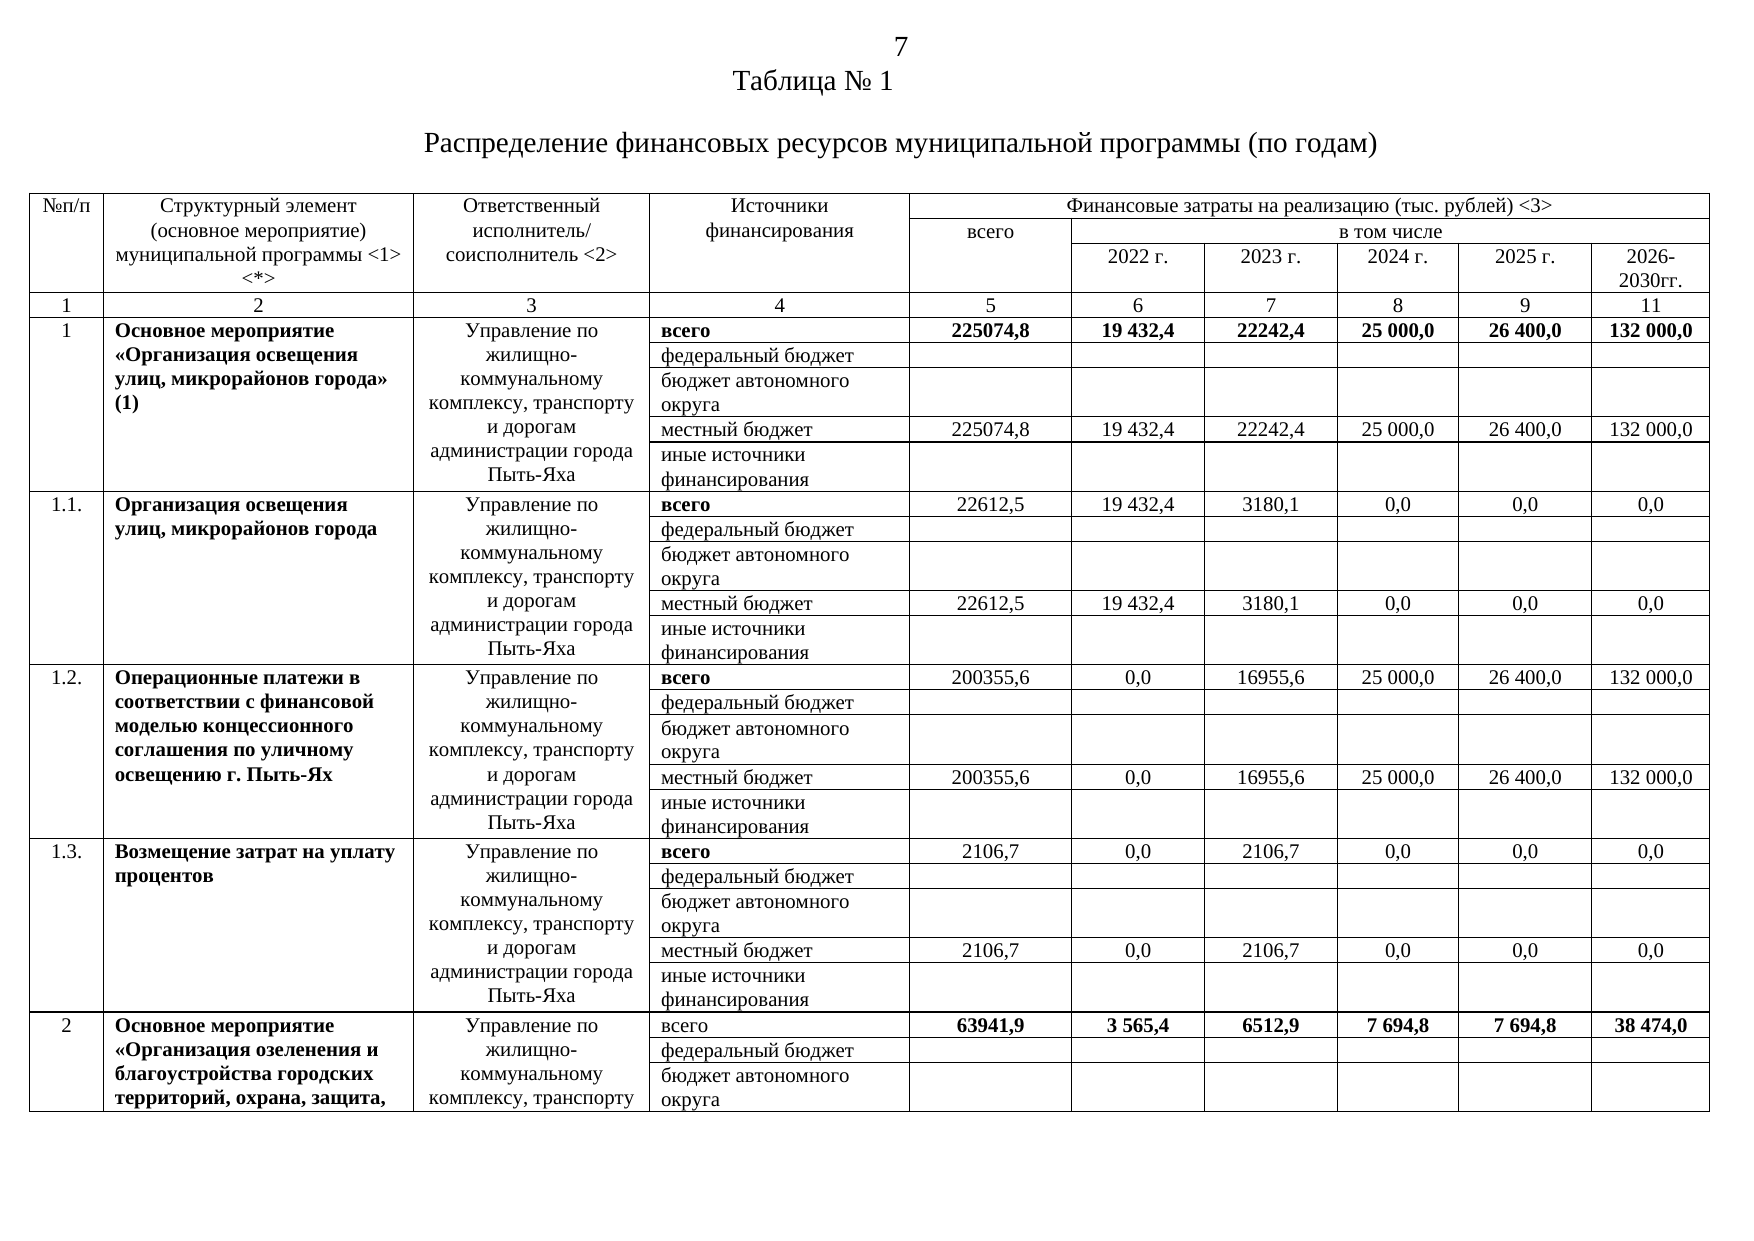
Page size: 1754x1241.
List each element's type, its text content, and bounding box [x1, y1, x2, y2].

table_cell 19 432,4 [1072, 492, 1204, 516]
table_cell [910, 864, 1071, 888]
table_cell 132 000,0 [1592, 318, 1709, 342]
table_cell [1592, 443, 1709, 491]
table_cell [1205, 690, 1337, 714]
table_cell иные источники финансирования [650, 443, 909, 491]
table_cell [1072, 790, 1204, 838]
table_cell [1592, 1038, 1709, 1062]
table_cell бюджет автономного округа [650, 368, 909, 416]
table_cell [910, 1063, 1071, 1111]
table_cell [1459, 715, 1591, 763]
table_cell [1459, 864, 1591, 888]
table_cell 0,0 [1338, 492, 1458, 516]
table_cell 38 474,0 [1592, 1013, 1709, 1037]
table_cell 1.1. [30, 492, 103, 664]
table_cell 225074,8 [910, 318, 1071, 342]
table_cell 1.2. [30, 665, 103, 838]
table_cell 63941,9 [910, 1013, 1071, 1037]
table_cell 132 000,0 [1592, 765, 1709, 789]
table_cell 0,0 [1459, 938, 1591, 962]
table_cell 4 [650, 293, 909, 317]
table_cell [1072, 443, 1204, 491]
table_cell 2106,7 [910, 938, 1071, 962]
table_cell 8 [1338, 293, 1458, 317]
table_cell 25 000,0 [1338, 318, 1458, 342]
table_cell [1072, 1063, 1204, 1111]
table_cell Управление по жилищно-коммунальному комплексу, транспорту и дорогам администрации города Пыть-Яха [414, 492, 649, 664]
table_cell бюджет автономного округа [650, 542, 909, 590]
table_cell 200355,6 [910, 665, 1071, 689]
table_cell федеральный бюджет [650, 343, 909, 367]
table_cell 26 400,0 [1459, 417, 1591, 441]
text Таблица № 1 [118, 63, 1683, 97]
table_cell [1459, 368, 1591, 416]
table_cell [1205, 443, 1337, 491]
table_header №п/п [30, 194, 103, 292]
table_cell [910, 690, 1071, 714]
table_cell всего [910, 219, 1071, 292]
table_cell [1459, 790, 1591, 838]
table_cell [1338, 616, 1458, 664]
table_cell [1459, 1038, 1591, 1062]
table_cell [1592, 715, 1709, 763]
table_cell 7 694,8 [1338, 1013, 1458, 1037]
table_cell местный бюджет [650, 417, 909, 441]
table_cell [1205, 1038, 1337, 1062]
table_cell [1072, 542, 1204, 590]
table_cell местный бюджет [650, 591, 909, 615]
table_cell [1205, 963, 1337, 1011]
table_cell 0,0 [1072, 765, 1204, 789]
table_cell [1592, 616, 1709, 664]
table_cell [1205, 790, 1337, 838]
table_cell [1072, 517, 1204, 541]
table_cell 2023 г. [1205, 244, 1337, 292]
table_cell 132 000,0 [1592, 665, 1709, 689]
table_cell 3180,1 [1205, 591, 1337, 615]
table_cell [1338, 1063, 1458, 1111]
table_cell [1205, 889, 1337, 937]
table_cell 0,0 [1592, 492, 1709, 516]
table_cell [1072, 1038, 1204, 1062]
table_cell [1592, 864, 1709, 888]
table_cell [1338, 864, 1458, 888]
table_cell 16955,6 [1205, 765, 1337, 789]
table_cell Основное мероприятие «Организация озеленения и благоустройства городских территорий, охрана, защита, воспроизводство лесов и зеленых насаждений» (2), в том числе: [104, 1013, 413, 1111]
table_cell [1072, 690, 1204, 714]
table_cell [1205, 1063, 1337, 1111]
table_cell 2 [104, 293, 413, 317]
table_cell 225074,8 [910, 417, 1071, 441]
table_cell [910, 368, 1071, 416]
table_cell 0,0 [1592, 591, 1709, 615]
table_cell 5 [910, 293, 1071, 317]
table_cell [1205, 864, 1337, 888]
table_cell 26 400,0 [1459, 318, 1591, 342]
table_cell [1072, 616, 1204, 664]
table_cell [910, 1038, 1071, 1062]
table_cell [1072, 715, 1204, 763]
table_cell 0,0 [1338, 938, 1458, 962]
table_cell [1459, 542, 1591, 590]
table_cell местный бюджет [650, 765, 909, 789]
table_cell 3 565,4 [1072, 1013, 1204, 1037]
table_cell [910, 542, 1071, 590]
table_cell [910, 963, 1071, 1011]
table_cell [1592, 343, 1709, 367]
table_cell иные источники финансирования [650, 616, 909, 664]
table_cell 0,0 [1592, 839, 1709, 863]
table_cell [1459, 443, 1591, 491]
table_cell [1205, 368, 1337, 416]
table_cell всего [650, 665, 909, 689]
table_cell 25 000,0 [1338, 417, 1458, 441]
table_cell 22612,5 [910, 492, 1071, 516]
table_cell [1072, 864, 1204, 888]
table_cell [1459, 616, 1591, 664]
table_cell [1592, 542, 1709, 590]
table_cell 2106,7 [1205, 938, 1337, 962]
table_cell бюджет автономного округа [650, 1063, 909, 1111]
table_cell [910, 443, 1071, 491]
table_cell 0,0 [1072, 938, 1204, 962]
table_cell Операционные платежи в соответствии с финансовой моделью концессионного соглашения по уличному освещению г. Пыть-Ях [104, 665, 413, 838]
table_cell [1592, 690, 1709, 714]
table_cell 0,0 [1338, 839, 1458, 863]
table_cell [1205, 542, 1337, 590]
table_cell 22242,4 [1205, 318, 1337, 342]
table_cell [1205, 343, 1337, 367]
table_cell [1592, 1063, 1709, 1111]
table_cell иные источники финансирования [650, 790, 909, 838]
table_cell Управление по жилищно-коммунальному комплексу, транспорту и дорогам администрации города Пыть-Яха [414, 318, 649, 491]
table_cell 200355,6 [910, 765, 1071, 789]
table_cell 25 000,0 [1338, 665, 1458, 689]
table_cell [1338, 963, 1458, 1011]
table_cell федеральный бюджет [650, 690, 909, 714]
table_cell 26 400,0 [1459, 765, 1591, 789]
table_cell 0,0 [1072, 665, 1204, 689]
table_cell [1072, 889, 1204, 937]
table_cell бюджет автономного округа [650, 715, 909, 763]
table_cell [1459, 889, 1591, 937]
table_cell [1338, 368, 1458, 416]
table_cell 7 694,8 [1459, 1013, 1591, 1037]
table_cell 2106,7 [910, 839, 1071, 863]
table_cell 0,0 [1338, 591, 1458, 615]
table_cell [1205, 517, 1337, 541]
table_cell [1459, 517, 1591, 541]
table_cell [1338, 542, 1458, 590]
table_cell федеральный бюджет [650, 864, 909, 888]
table_cell [1338, 889, 1458, 937]
table_cell 6 [1072, 293, 1204, 317]
table_header Структурный элемент (основное мероприятие) муниципальной программы <1> <*> [104, 194, 413, 292]
table_cell 0,0 [1459, 492, 1591, 516]
table_cell 9 [1459, 293, 1591, 317]
table_cell 2025 г. [1459, 244, 1591, 292]
table_cell [1592, 368, 1709, 416]
table_cell 2024 г. [1338, 244, 1458, 292]
table_cell всего [650, 318, 909, 342]
table_cell Управление по жилищно-коммунальному комплексу, транспорту и дорогам администрации города Пыть-Яха [414, 665, 649, 838]
table_cell 7 [1205, 293, 1337, 317]
table_cell 0,0 [1072, 839, 1204, 863]
table_cell [1205, 715, 1337, 763]
table_cell [1459, 963, 1591, 1011]
table_cell 19 432,4 [1072, 591, 1204, 615]
table_cell [1338, 343, 1458, 367]
table_cell 22242,4 [1205, 417, 1337, 441]
table_cell 19 432,4 [1072, 318, 1204, 342]
table_cell 2 [30, 1013, 103, 1111]
table_cell [910, 790, 1071, 838]
table_cell [1338, 517, 1458, 541]
table_cell [1338, 690, 1458, 714]
table_cell федеральный бюджет [650, 517, 909, 541]
table_cell [1338, 715, 1458, 763]
table_cell [1592, 889, 1709, 937]
table_cell 25 000,0 [1338, 765, 1458, 789]
table_header Финансовые затраты на реализацию (тыс. рублей) <3> [910, 194, 1709, 217]
table_cell 1.3. [30, 839, 103, 1011]
table_cell [1338, 790, 1458, 838]
table_cell Управление по жилищно-коммунальному комплексу, транспорту и дорогам администрации города Пыть-Яха [414, 839, 649, 1011]
table_cell [1459, 1063, 1591, 1111]
table_cell [1072, 343, 1204, 367]
table_cell 2106,7 [1205, 839, 1337, 863]
table_cell [910, 616, 1071, 664]
table_cell 16955,6 [1205, 665, 1337, 689]
table_cell [1338, 1038, 1458, 1062]
table_cell 2022 г. [1072, 244, 1204, 292]
table_cell 11 [1592, 293, 1709, 317]
table_cell в том числе [1072, 219, 1709, 243]
table_cell [910, 343, 1071, 367]
table_cell всего [650, 839, 909, 863]
table_cell бюджет автономного округа [650, 889, 909, 937]
table_cell 0,0 [1459, 839, 1591, 863]
table_cell 0,0 [1459, 591, 1591, 615]
table_cell [1205, 616, 1337, 664]
table_cell 132 000,0 [1592, 417, 1709, 441]
table_cell 3 [414, 293, 649, 317]
table_cell всего [650, 492, 909, 516]
table_cell [1592, 517, 1709, 541]
table_cell местный бюджет [650, 938, 909, 962]
text Распределение финансовых ресурсов муниципальной программы (по годам) [118, 125, 1683, 159]
table_cell [910, 715, 1071, 763]
table_cell 6512,9 [1205, 1013, 1337, 1037]
table_header Источники финансирования [650, 194, 909, 292]
table_cell [1592, 790, 1709, 838]
table_cell всего [650, 1013, 909, 1037]
table_cell [1072, 368, 1204, 416]
table_cell Основное мероприятие «Организация освещения улиц, микрорайонов города» (1) [104, 318, 413, 491]
table_cell 3180,1 [1205, 492, 1337, 516]
table_cell федеральный бюджет [650, 1038, 909, 1062]
table_cell [1459, 343, 1591, 367]
table_cell [910, 889, 1071, 937]
table_cell 0,0 [1592, 938, 1709, 962]
table_cell 1 [30, 318, 103, 491]
table_cell [1459, 690, 1591, 714]
table_cell Организация освещения улиц, микрорайонов города [104, 492, 413, 664]
table_cell 2026-2030гг. [1592, 244, 1709, 292]
table_cell [1338, 443, 1458, 491]
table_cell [414, 1013, 649, 1111]
table_cell 26 400,0 [1459, 665, 1591, 689]
table_cell [1592, 963, 1709, 1011]
table_cell иные источники финансирования [650, 963, 909, 1011]
table_cell 1 [30, 293, 103, 317]
table_cell [910, 517, 1071, 541]
table_cell [1072, 963, 1204, 1011]
table_cell Возмещение затрат на уплату процентов [104, 839, 413, 1011]
table_cell 19 432,4 [1072, 417, 1204, 441]
table_cell 22612,5 [910, 591, 1071, 615]
table_header Ответственный исполнитель/ соисполнитель <2> [414, 194, 649, 292]
